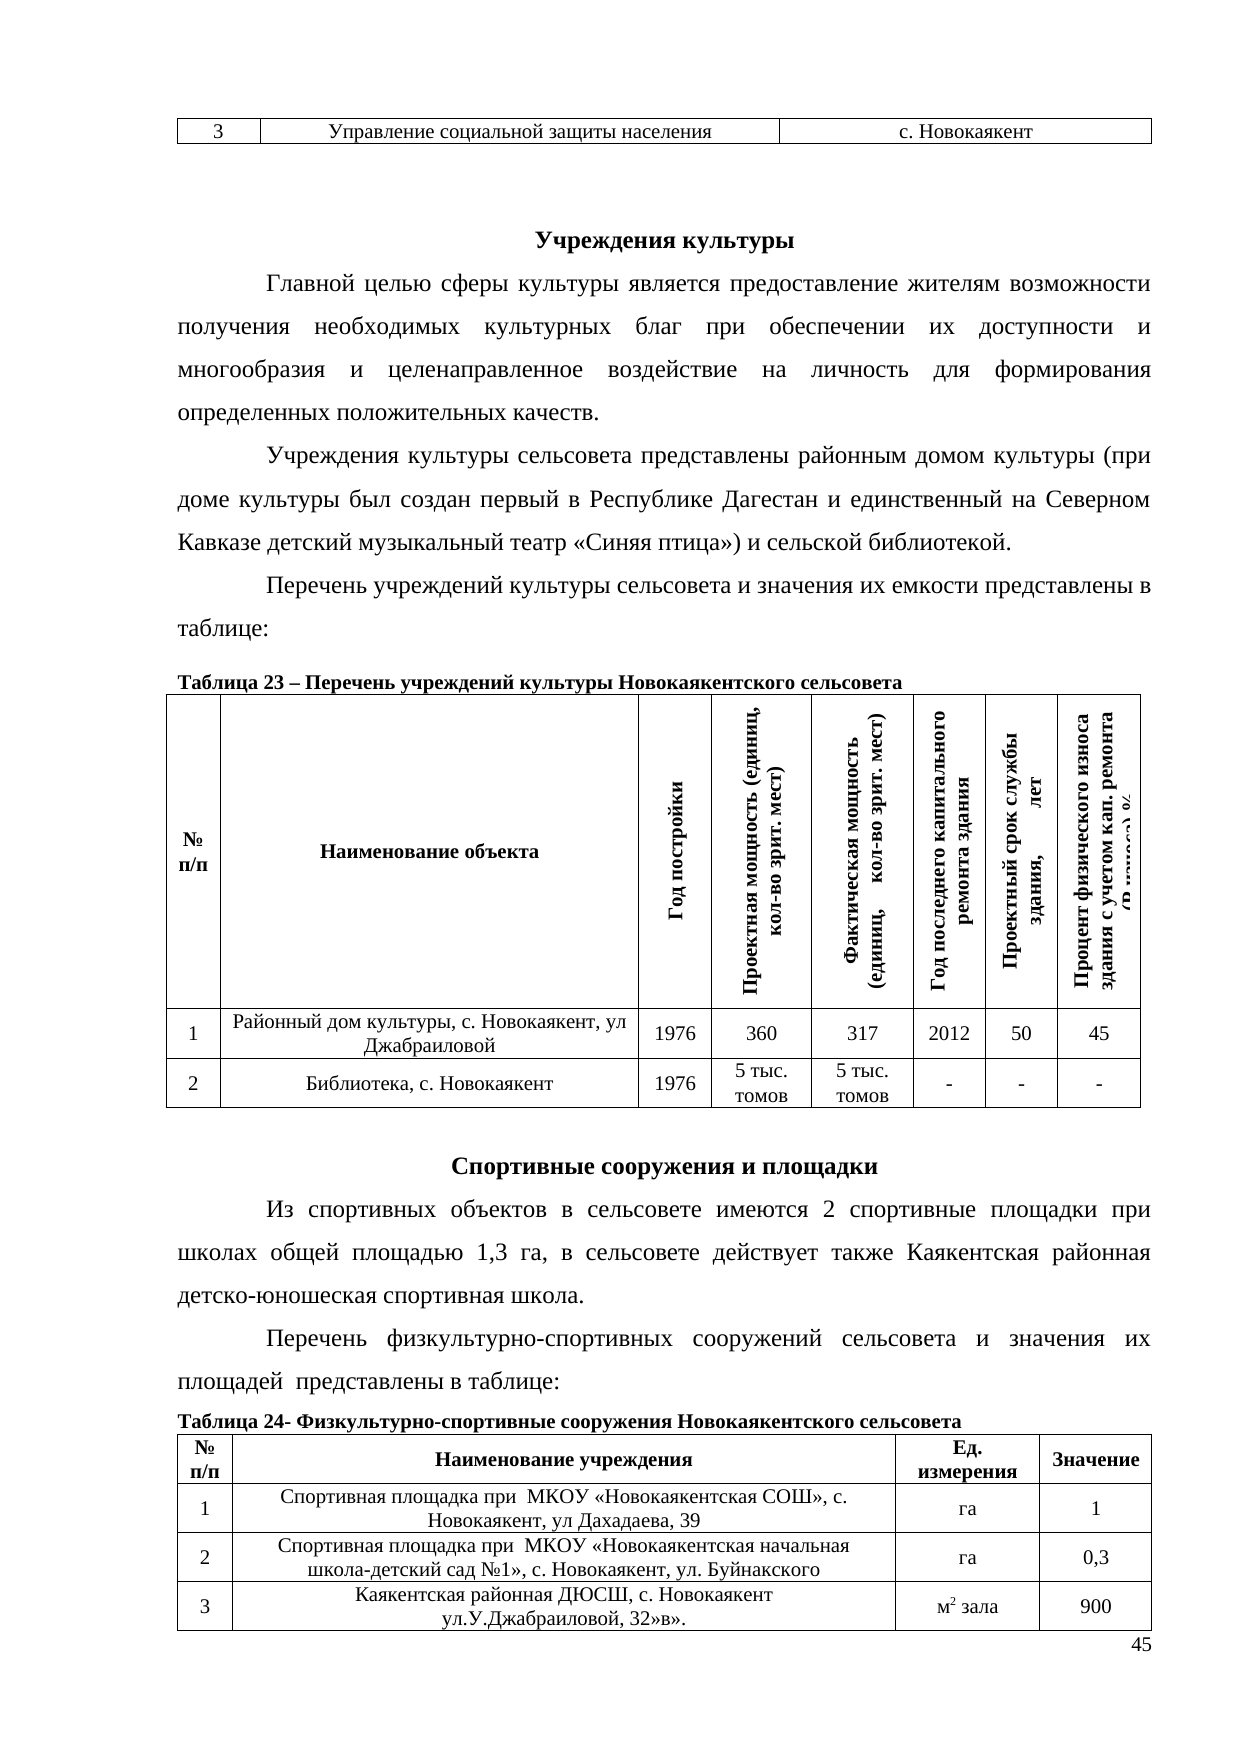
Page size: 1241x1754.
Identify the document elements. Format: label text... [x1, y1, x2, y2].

table_cell 1 [167, 1009, 220, 1057]
table_header Проектный срок службы здания, лет [986, 695, 1057, 1008]
table_cell 5 тыс. томов [712, 1059, 811, 1107]
table_cell 0,3 [1040, 1533, 1151, 1581]
table_cell - [986, 1059, 1057, 1107]
table_cell - [914, 1059, 985, 1107]
table_cell 360 [712, 1009, 811, 1057]
table_cell 1 [178, 1484, 232, 1532]
text Перечень физкультурно-спортивных сооружений сельсовета и значения их площадей представлены в таблице: [177, 1323, 1152, 1395]
table_header Год последнего капитального ремонта здания [914, 695, 985, 1008]
text Перечень учреждений культуры сельсовета и значения их емкости представлены в таблице: [177, 570, 1152, 642]
table_cell м2 зала [896, 1582, 1039, 1630]
table_cell 2012 [914, 1009, 985, 1057]
table_cell га [896, 1484, 1039, 1532]
table_cell с. Новокаякент [780, 119, 1151, 143]
table_cell Каякентская районная ДЮСШ, с. Новокаякент ул.У.Джабраиловой, 32»в». [233, 1582, 895, 1630]
table_cell га [896, 1533, 1039, 1581]
table_cell 317 [812, 1009, 913, 1057]
text Главной целью сферы культуры является предоставление жителям возможности получения необходимых культурных благ при обеспечении их доступности и многообразия и целенаправленное воздействие на личность для формирования определенных положительных качеств. [177, 268, 1152, 426]
table_cell - [1058, 1059, 1140, 1107]
text Спортивные сооружения и площадки [177, 1151, 1152, 1179]
text Таблица 23 – Перечень учреждений культуры Новокаякентского сельсовета [177, 656, 1152, 694]
table_cell Районный дом культуры, с. Новокаякент, ул Джабраиловой [221, 1009, 638, 1057]
table_cell 1976 [639, 1009, 711, 1057]
text Таблица 24- Физкультурно-спортивные сооружения Новокаякентского сельсовета [177, 1409, 1152, 1433]
table_header Значение [1040, 1435, 1151, 1483]
table_cell 900 [1040, 1582, 1151, 1630]
table_cell [178, 119, 260, 143]
table_cell 5 тыс. томов [812, 1059, 913, 1107]
table_cell Библиотека, с. Новокаякент [221, 1059, 638, 1107]
text Из спортивных объектов в сельсовете имеются 2 спортивные площадки при школах общей площадью 1,3 га, в сельсовете действует также Каякентская районная детско-юношеская спортивная школа. [177, 1194, 1152, 1309]
table_cell Управление социальной защиты населения [261, 119, 779, 143]
table_cell 1976 [639, 1059, 711, 1107]
table_header № п/п [178, 1435, 232, 1483]
table_cell Спортивная площадка при МКОУ «Новокаякентская начальная школа-детский сад №1», с. Новокаякент, ул. Буйнакского [233, 1533, 895, 1581]
text Учреждения культуры [177, 225, 1152, 254]
table_cell 1 [1040, 1484, 1151, 1532]
table_header Год постройки [639, 695, 711, 1008]
table_cell 45 [1058, 1009, 1140, 1057]
table_header Проектная мощность (единиц, кол-во зрит. мест) [712, 695, 811, 1008]
table_header № п/п [167, 695, 220, 1008]
table_cell 2 [167, 1059, 220, 1107]
table_header Наименование объекта [221, 695, 638, 1008]
table_header Наименование учреждения [233, 1435, 895, 1483]
table_header Процент физического износа здания с учетом кап. ремонта (Р износа) % [1058, 695, 1140, 1008]
table_cell Спортивная площадка при МКОУ «Новокаякентская СОШ», с. Новокаякент, ул Дахадаева, 39 [233, 1484, 895, 1532]
table_header Фактическая мощность (единиц, кол-во зрит. мест) [812, 695, 913, 1008]
text Учреждения культуры сельсовета представлены районным домом культуры (при доме культуры был создан первый в Республике Дагестан и единственный на Северном Кавказе детский музыкальный театр «Синяя птица») и сельской библиотекой. [177, 441, 1152, 556]
table_cell 3 [178, 1582, 232, 1630]
table_header Ед. измерения [896, 1435, 1039, 1483]
table_cell 2 [178, 1533, 232, 1581]
table_cell 50 [986, 1009, 1057, 1057]
